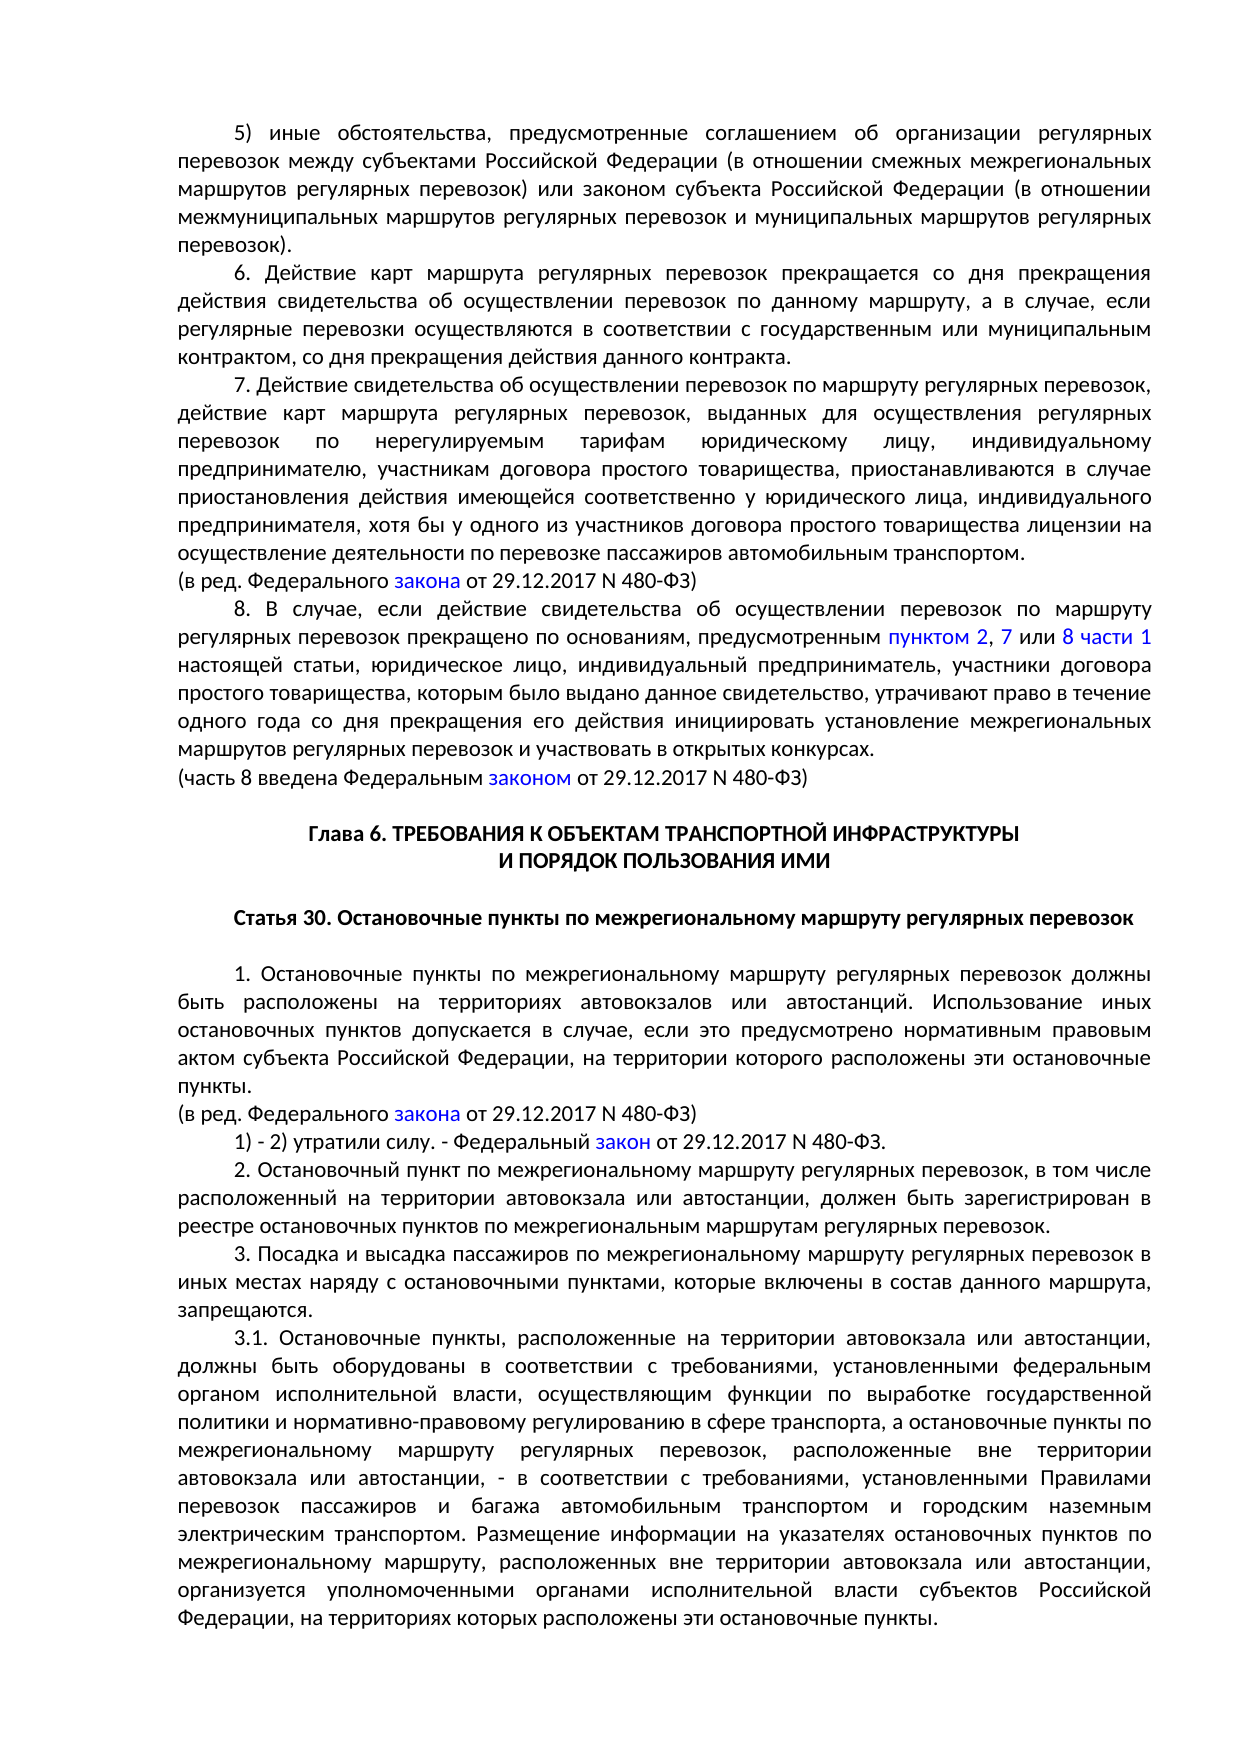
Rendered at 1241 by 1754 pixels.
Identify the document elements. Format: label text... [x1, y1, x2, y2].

text 3. Посадка и высадка пассажиров по межрегиональному маршруту регулярных перевозок в иных местах наряду с остановочными пунктами, которые включены в состав данного маршрута, запрещаются. [177, 1239, 1152, 1323]
title Статья 30. Остановочные пункты по межрегиональному маршруту регулярных перевозок [177, 903, 1152, 931]
text 3.1. Остановочные пункты, расположенные на территории автовокзала или автостанции, должны быть оборудованы в соответствии с требованиями, установленными федеральным органом исполнительной власти, осуществляющим функции по выработке государственной политики и нормативно-правовому регулированию в сфере транспорта, а остановочные пункты по межрегиональному маршруту регулярных перевозок, расположенные вне территории автовокзала или автостанции, - в соответствии с требованиями, установленными Правилами перевозок пассажиров и багажа автомобильным транспортом и городским наземным электрическим транспортом. Размещение информации на указателях остановочных пунктов по межрегиональному маршруту, расположенных вне территории автовокзала или автостанции, организуется уполномоченными органами исполнительной власти субъектов Российской Федерации, на территориях которых расположены эти остановочные пункты. [177, 1323, 1152, 1631]
text 8. В случае, если действие свидетельства об осуществлении перевозок по маршруту регулярных перевозок прекращено по основаниям, предусмотренным пунктом 2, 7 или 8 части 1 настоящей статьи, юридическое лицо, индивидуальный предприниматель, участники договора простого товарищества, которым было выдано данное свидетельство, утрачивают право в течение одного года со дня прекращения его действия инициировать установление межрегиональных маршрутов регулярных перевозок и участвовать в открытых конкурсах. [177, 594, 1152, 763]
text 1. Остановочные пункты по межрегиональному маршруту регулярных перевозок должны быть расположены на территориях автовокзалов или автостанций. Использование иных остановочных пунктов допускается в случае, если это предусмотрено нормативным правовым актом субъекта Российской Федерации, на территории которого расположены эти остановочные пункты. [177, 959, 1152, 1099]
text 1) - 2) утратили силу. - Федеральный закон от 29.12.2017 N 480-ФЗ. [177, 1127, 1152, 1155]
text 5) иные обстоятельства, предусмотренные соглашением об организации регулярных перевозок между субъектами Российской Федерации (в отношении смежных межрегиональных маршрутов регулярных перевозок) или законом субъекта Российской Федерации (в отношении межмуниципальных маршрутов регулярных перевозок и муниципальных маршрутов регулярных перевозок). [177, 118, 1152, 258]
text 2. Остановочный пункт по межрегиональному маршруту регулярных перевозок, в том числе расположенный на территории автовокзала или автостанции, должен быть зарегистрирован в реестре остановочных пунктов по межрегиональным маршрутам регулярных перевозок. [177, 1155, 1152, 1239]
title И ПОРЯДОК ПОЛЬЗОВАНИЯ ИМИ [177, 847, 1152, 875]
text (часть 8 введена Федеральным законом от 29.12.2017 N 480-ФЗ) [177, 763, 1152, 791]
text (в ред. Федерального закона от 29.12.2017 N 480-ФЗ) [177, 566, 1152, 594]
text 6. Действие карт маршрута регулярных перевозок прекращается со дня прекращения действия свидетельства об осуществлении перевозок по данному маршруту, а в случае, если регулярные перевозки осуществляются в соответствии с государственным или муниципальным контрактом, со дня прекращения действия данного контракта. [177, 258, 1152, 370]
text 7. Действие свидетельства об осуществлении перевозок по маршруту регулярных перевозок, действие карт маршрута регулярных перевозок, выданных для осуществления регулярных перевозок по нерегулируемым тарифам юридическому лицу, индивидуальному предпринимателю, участникам договора простого товарищества, приостанавливаются в случае приостановления действия имеющейся соответственно у юридического лица, индивидуального предпринимателя, хотя бы у одного из участников договора простого товарищества лицензии на осуществление деятельности по перевозке пассажиров автомобильным транспортом. [177, 370, 1152, 566]
title Глава 6. ТРЕБОВАНИЯ К ОБЪЕКТАМ ТРАНСПОРТНОЙ ИНФРАСТРУКТУРЫ [177, 819, 1152, 847]
text (в ред. Федерального закона от 29.12.2017 N 480-ФЗ) [177, 1099, 1152, 1127]
